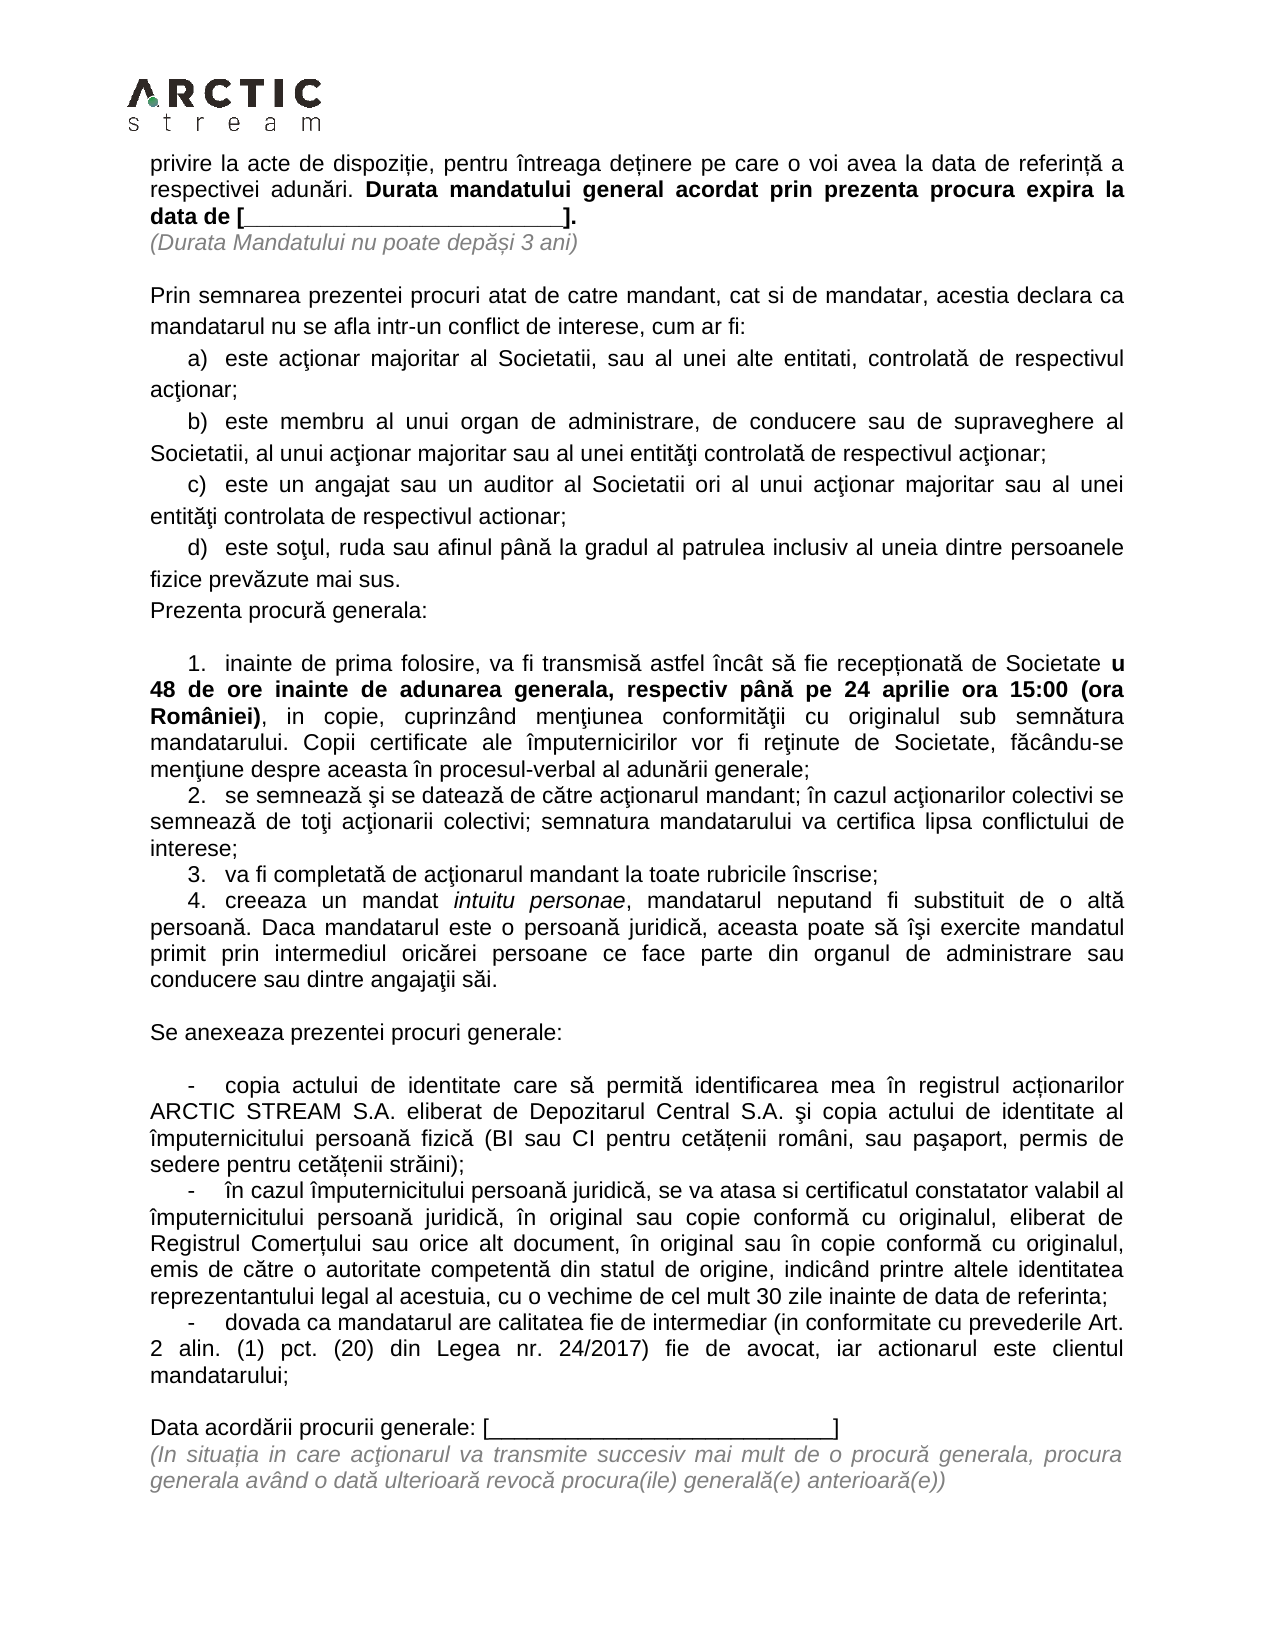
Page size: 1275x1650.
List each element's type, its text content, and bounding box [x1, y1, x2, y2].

list copia actului de identitate care să permită identificarea mea în registrul acționarilor ARCTIC STREAM S.A. eliberat de Depozitarul Central S.A. şi copia actului de identitate al împuternicitului persoană fizică (BI sau CI pentru cetățenii români, sau paşaport, permis de sedere pentru cetățenii străini); [150, 1072, 1125, 1177]
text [150, 150, 1125, 229]
list va fi completată de acţionarul mandant la toate rubricile înscrise; [150, 861, 1125, 887]
list creeaza un mandat intuitu personae, mandatarul neputand fi substituit de o altă persoană. Daca mandatarul este o persoană juridică, aceasta poate să îşi exercite mandatul primit prin intermediul oricărei persoane ce face parte din organul de administrare sau conducere sau dintre angajaţii săi. [150, 887, 1125, 993]
picture [127, 79, 321, 131]
text Prin semnarea prezentei procuri atat de catre mandant, cat si de mandatar, acestia declara ca mandatarul nu se afla intr-un conflict de interese, cum ar fi: [150, 282, 1125, 340]
text Data acordării procurii generale: [___________________________] [150, 1414, 1125, 1441]
text Se anexeaza prezentei procuri generale: [150, 1019, 1125, 1045]
list este un angajat sau un auditor al Societatii ori al unui acţionar majoritar sau al unei entităţi controlata de respectivul actionar; [150, 471, 1125, 529]
list este soţul, ruda sau afinul până la gradul al patrulea inclusiv al uneia dintre persoanele fizice prevăzute mai sus. [150, 534, 1125, 592]
list inainte de prima folosire, va fi transmisă astfel încât să fie recepționată de Societate u 48 de ore inainte de adunarea generala, respectiv până pe 24 aprilie ora 15:00 (ora României), in copie, cuprinzând menţiunea conformităţii cu originalul sub semnătura mandatarului. Copii certificate ale împuternicirilor vor fi reţinute de Societate, făcându-se menţiune despre aceasta în procesul-verbal al adunării generale; [150, 650, 1125, 782]
list dovada ca mandatarul are calitatea fie de intermediar (in conformitate cu prevederile Art. 2 alin. (1) pct. (20) din Legea nr. 24/2017) fie de avocat, iar actionarul este clientul mandatarului; [150, 1309, 1125, 1388]
list se semnează şi se datează de către acţionarul mandant; în cazul acţionarilor colectivi se semnează de toţi acţionarii colectivi; semnatura mandatarului va certifica lipsa conflictului de interese; [150, 782, 1125, 861]
text (Durata Mandatului nu poate depăși 3 ani) [150, 229, 1125, 255]
list în cazul împuternicitului persoană juridică, se va atasa si certificatul constatator valabil al împuternicitului persoană juridică, în original sau copie conformă cu originalul, eliberat de Registrul Comerțului sau orice alt document, în original sau în copie conformă cu originalul, emis de către o autoritate competentă din statul de origine, indicând printre altele identitatea reprezentantului legal al acestuia, cu o vechime de cel mult 30 zile inainte de data de referinta; [150, 1177, 1125, 1309]
text (In situația in care acţionarul va transmite succesiv mai mult de o procură generala, procura generala având o dată ulterioară revocă procura(ile) generală(e) anterioară(e)) [150, 1441, 1125, 1493]
list este acţionar majoritar al Societatii, sau al unei alte entitati, controlată de respectivul acţionar; [150, 345, 1125, 403]
text Prezenta procură generala: [150, 597, 1125, 624]
list este membru al unui organ de administrare, de conducere sau de supraveghere al Societatii, al unui acţionar majoritar sau al unei entităţi controlată de respectivul acţionar; [150, 408, 1125, 466]
